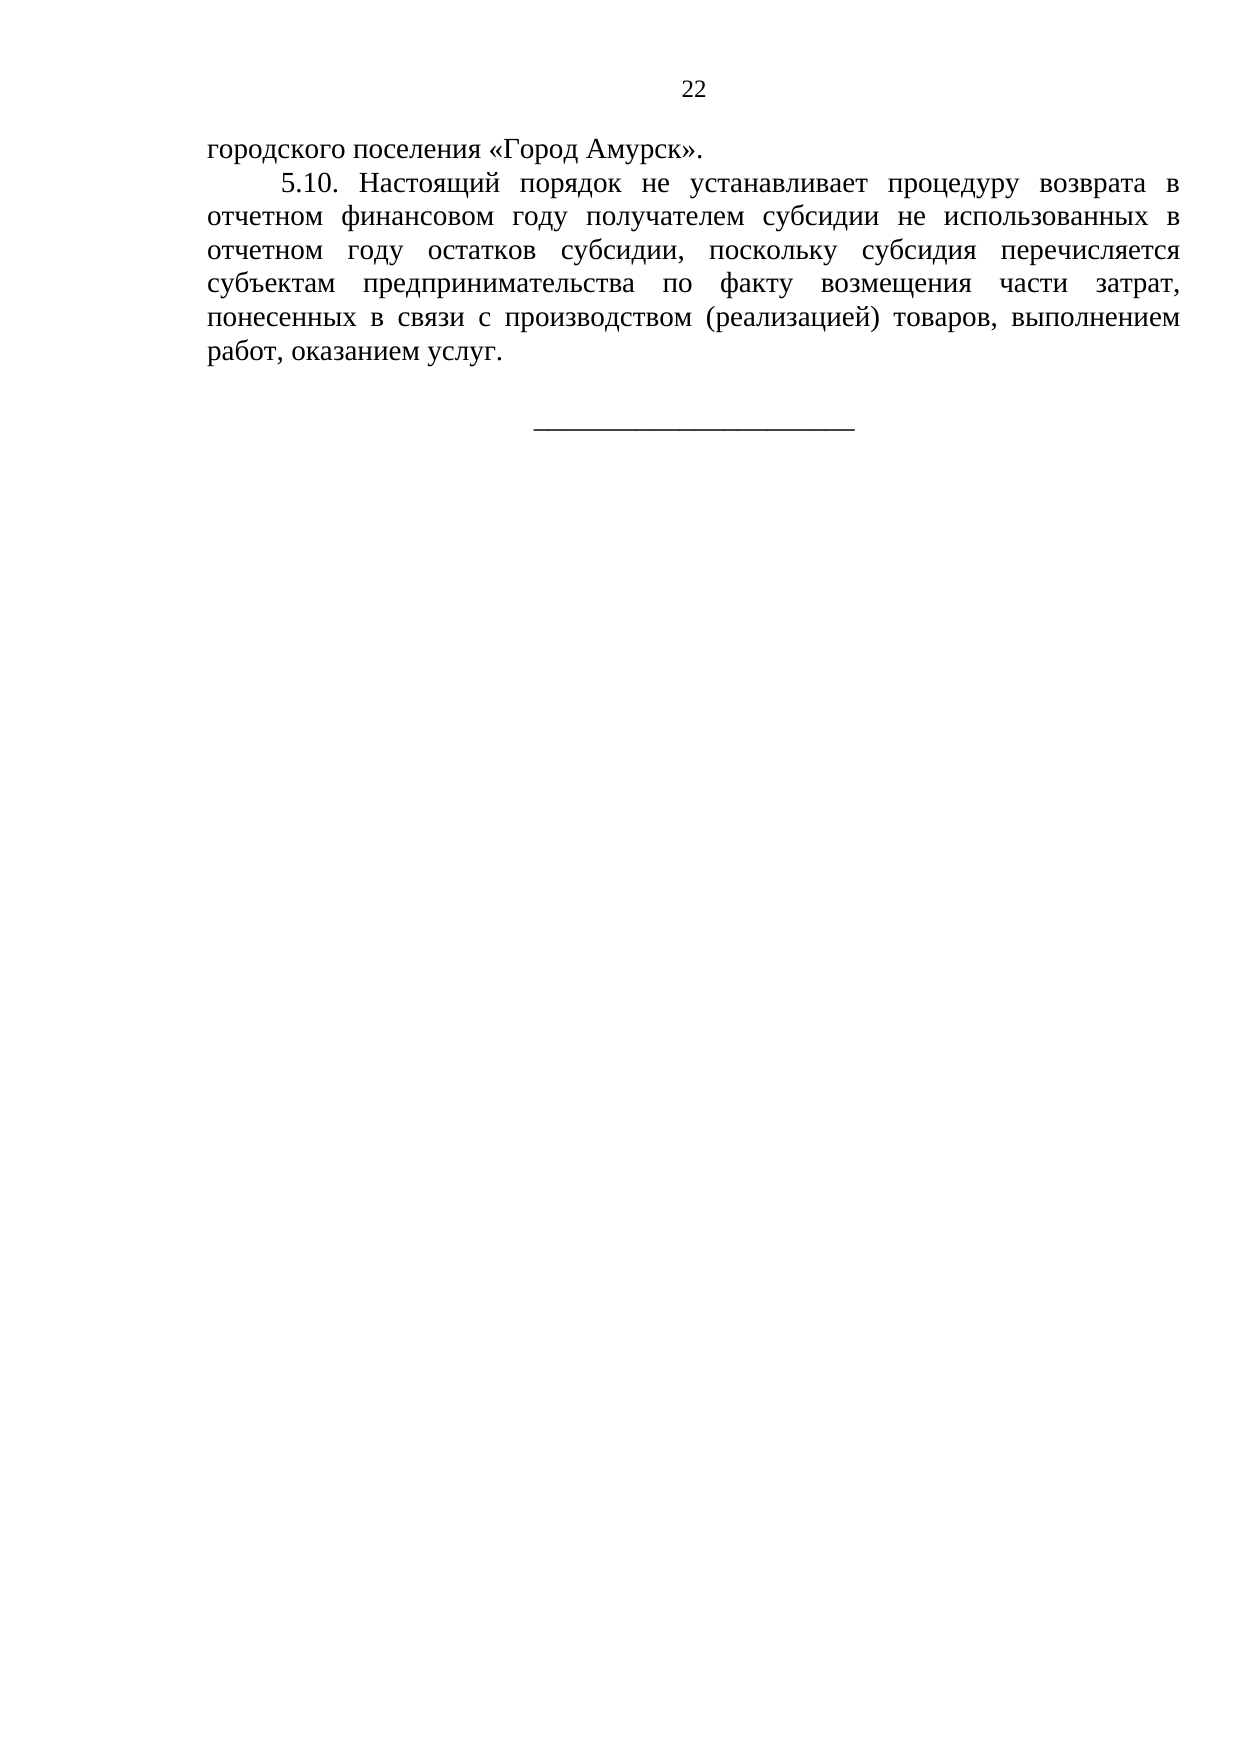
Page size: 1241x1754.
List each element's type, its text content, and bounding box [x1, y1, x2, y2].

text ______________________ [207, 400, 1181, 433]
text 5.10. Настоящий порядок не устанавливает процедуру возврата в отчетном финансовом году получателем субсидии не использованных в отчетном году остатков субсидии, поскольку субсидия перечисляется субъектам предпринимательства по факту возмещения части затрат, понесенных в связи с производством (реализацией) товаров, выполнением работ, оказанием услуг. [207, 165, 1181, 366]
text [207, 131, 1181, 165]
